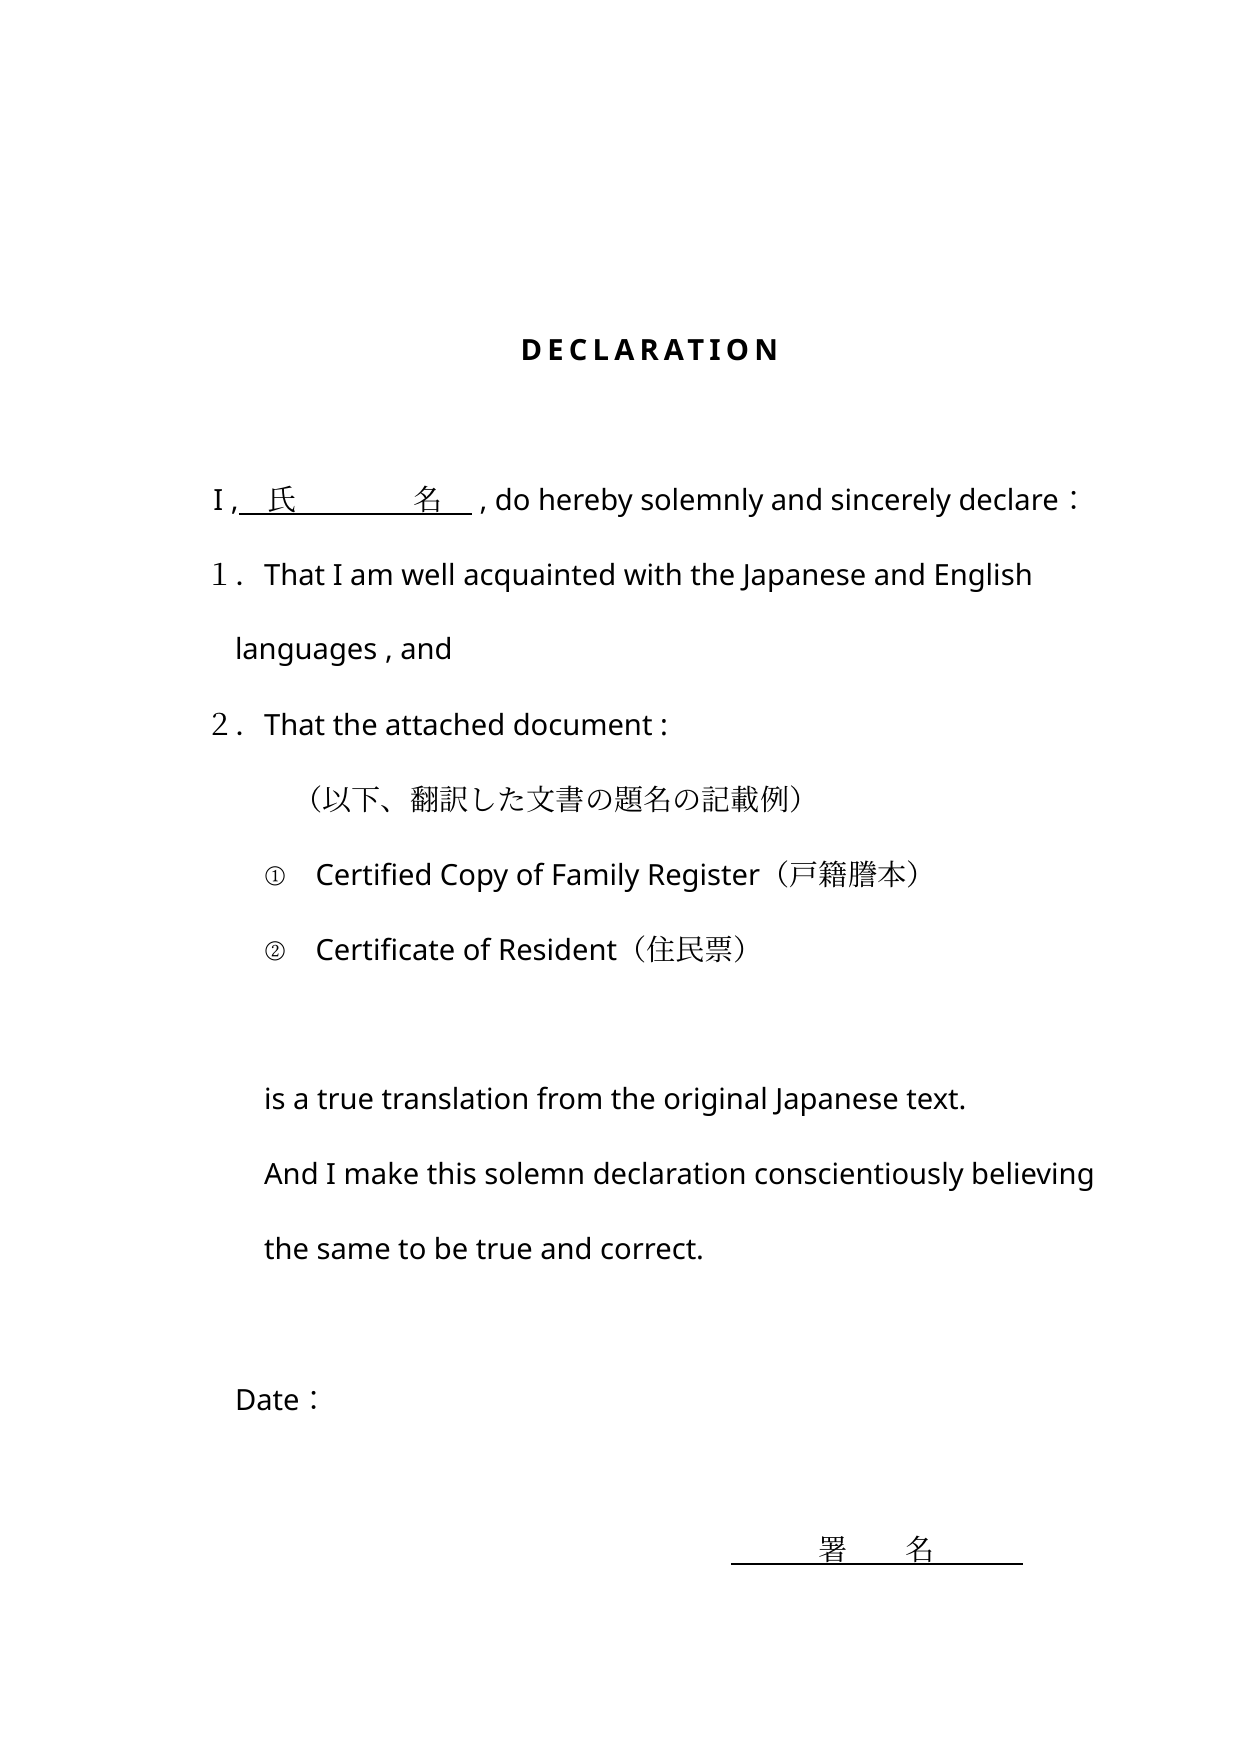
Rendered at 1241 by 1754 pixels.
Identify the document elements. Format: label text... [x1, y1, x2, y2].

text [118, 1361, 1122, 1586]
text And I make this solemn declaration conscientiously believing [118, 1136, 1122, 1211]
text I , 氏 名 , do hereby solemnly and sincerely declare： １．That I am well acquainted with the Japanese and English [118, 386, 1122, 611]
text ① Certified Copy of Family Register（戸籍謄本） [118, 836, 1122, 911]
text languages , and ２．That the attached document : （以下、翻訳した文書の題名の記載例） [118, 611, 1122, 836]
text the same to be true and correct. [118, 1211, 1122, 1361]
text DECLARATION [118, 236, 1122, 386]
text ② Certificate of Resident（住民票） [118, 911, 1122, 986]
text is a true translation from the original Japanese text. [118, 1061, 1122, 1136]
